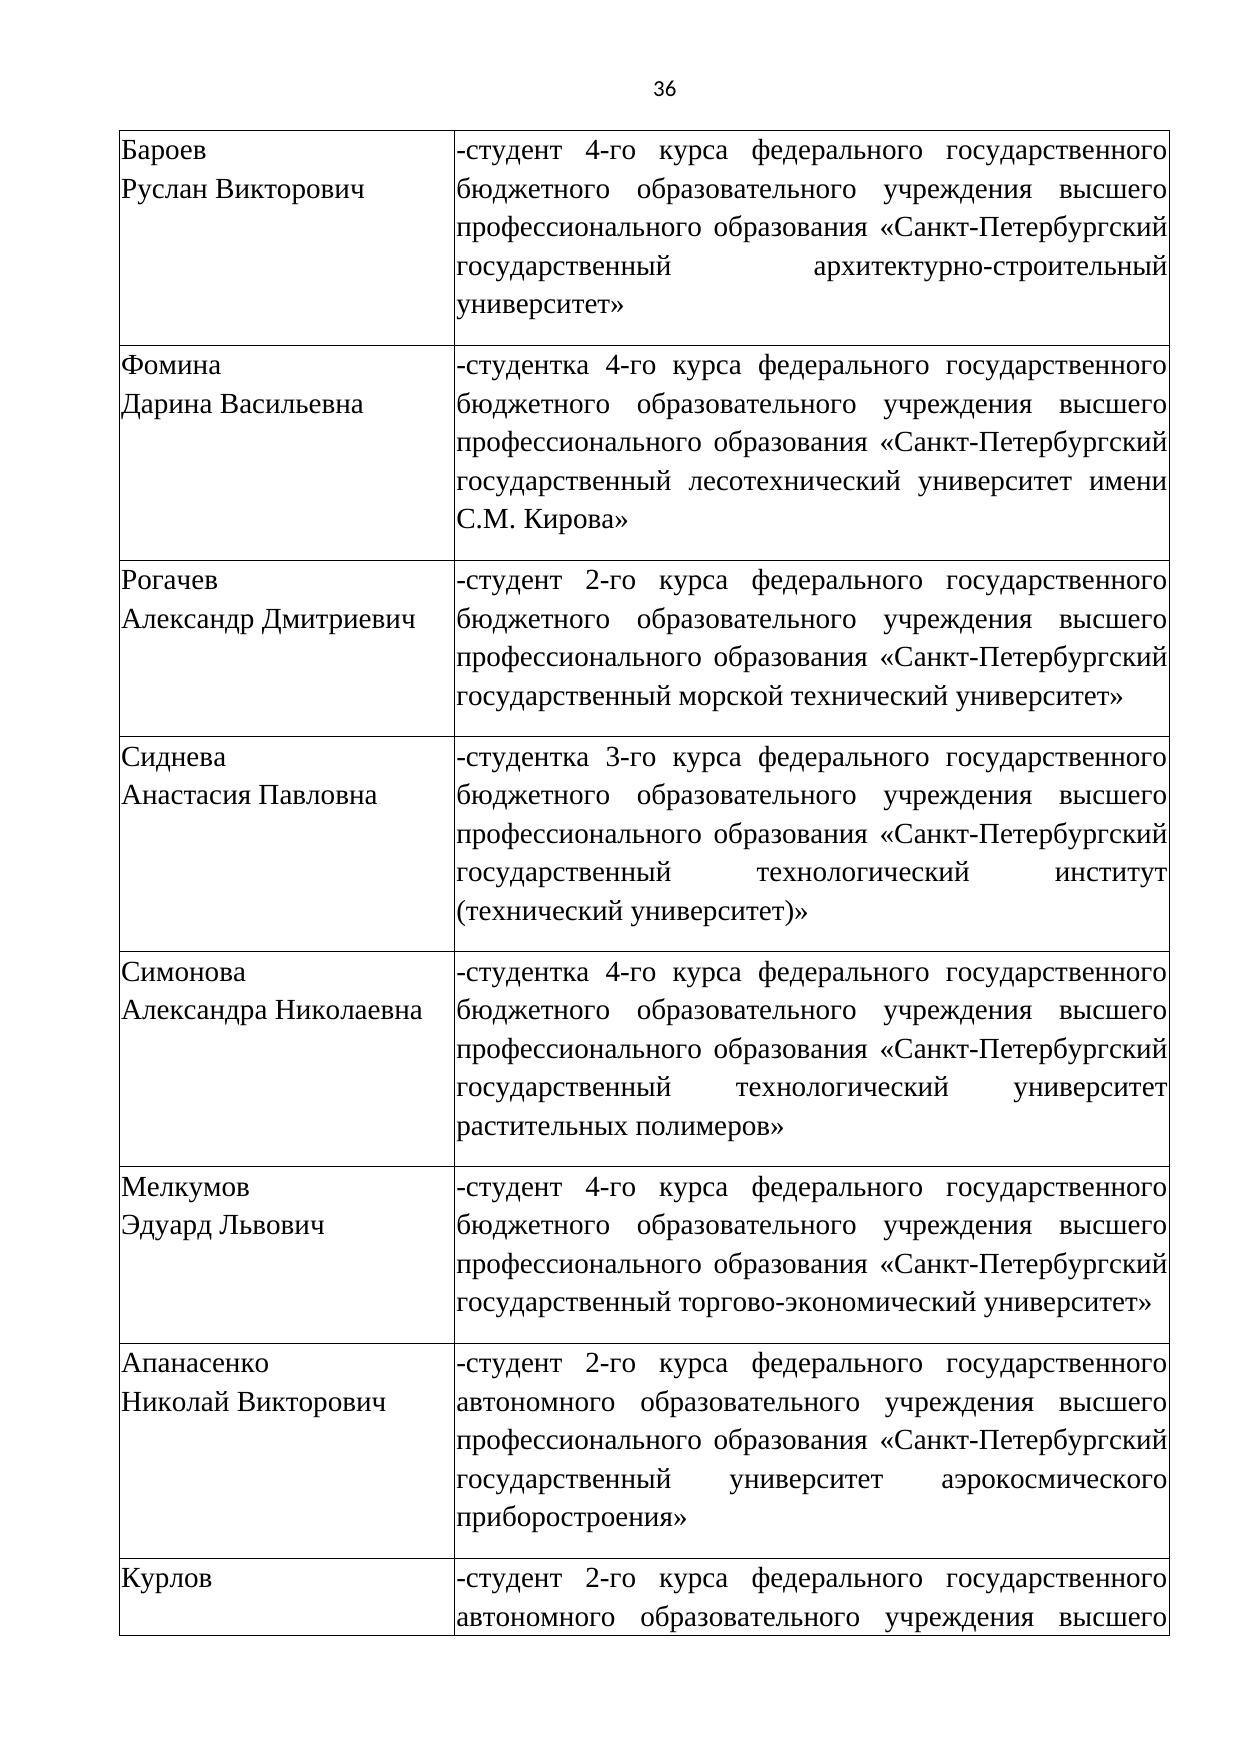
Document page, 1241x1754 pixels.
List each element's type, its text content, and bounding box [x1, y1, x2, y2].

table_cell Фомина Дарина Васильевна [120, 346, 454, 560]
table_cell Симонова Александра Николаевна [120, 952, 454, 1166]
table_cell Мелкумов Эдуард Львович [120, 1167, 454, 1343]
table_cell Сиднева Анастасия Павловна [120, 737, 454, 951]
table_cell -студент 2-го курса федерального государственного бюджетного образовательного учреждения высшего профессионального образования «Санкт-Петербургский государственный морской технический университет» [455, 561, 1169, 736]
table_cell Рогачев Александр Дмитриевич [120, 561, 454, 736]
table_cell -студентка 4-го курса федерального государственного бюджетного образовательного учреждения высшего профессионального образования «Санкт-Петербургский государственный лесотехнический университет имени С.М. Кирова» [455, 346, 1169, 560]
table_cell -студентка 4-го курса федерального государственного бюджетного образовательного учреждения высшего профессионального образования «Санкт-Петербургский государственный технологический университет растительных полимеров» [455, 952, 1169, 1166]
table_cell -студентка 3-го курса федерального государственного бюджетного образовательного учреждения высшего профессионального образования «Санкт-Петербургский государственный технологический институт (технический университет)» [455, 737, 1169, 951]
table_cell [120, 1559, 454, 1635]
table_cell Бароев Руслан Викторович [120, 131, 454, 345]
table_cell -студент 4-го курса федерального государственного бюджетного образовательного учреждения высшего профессионального образования «Санкт-Петербургский государственный архитектурно-строительный университет» [455, 131, 1169, 345]
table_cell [455, 1559, 1169, 1635]
table_cell -студент 4-го курса федерального государственного бюджетного образовательного учреждения высшего профессионального образования «Санкт-Петербургский государственный торгово-экономический университет» [455, 1167, 1169, 1343]
table_cell Апанасенко Николай Викторович [120, 1344, 454, 1558]
